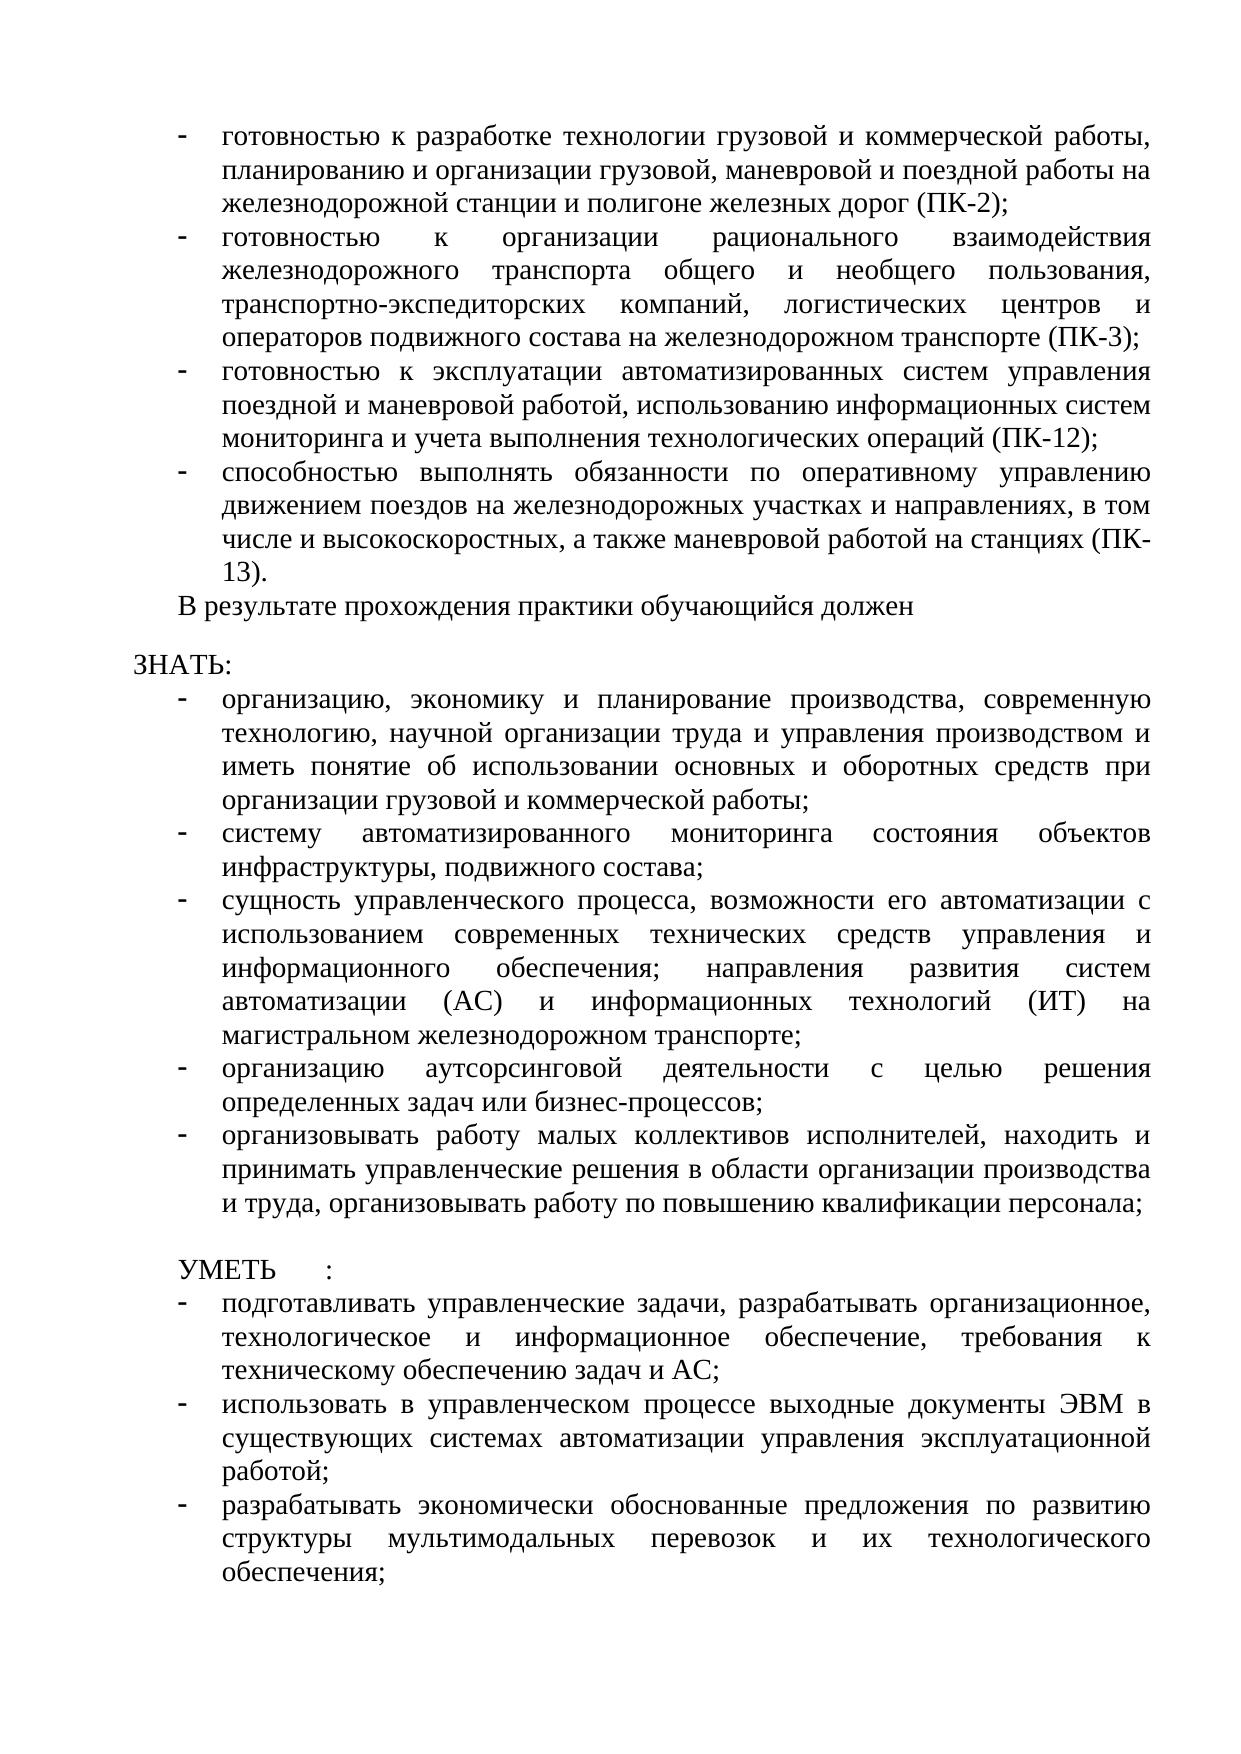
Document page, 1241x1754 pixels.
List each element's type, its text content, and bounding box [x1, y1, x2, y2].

text В результате прохождения практики обучающийся должен [177, 588, 1152, 622]
text УМЕТЬ : [177, 1252, 1152, 1285]
list использовать в управленческом процессе выходные документы ЭВМ в существующих системах автоматизации управления эксплуатационной работой; [177, 1386, 1152, 1487]
list готовностью к эксплуатации автоматизированных систем управления поездной и маневровой работой, использованию информационных систем мониторинга и учета выполнения технологических операций (ПК-12); [177, 353, 1152, 454]
list подготавливать управленческие задачи, разрабатывать организационное, технологическое и информационное обеспечение, требования к техническому обеспечению задач и АС; [177, 1285, 1152, 1386]
list разрабатывать экономически обоснованные предложения по развитию структуры мультимодальных перевозок и их технологического обеспечения; [177, 1487, 1152, 1587]
text ЗНАТЬ: [133, 647, 1152, 681]
list организовывать работу малых коллективов исполнителей, находить и принимать управленческие решения в области организации производства и труда, организовывать работу по повышению квалификации персонала; [177, 1117, 1152, 1218]
list способностью выполнять обязанности по оперативному управлению движением поездов на железнодорожных участках и направлениях, в том числе и высокоскоростных, а также маневровой работой на станциях (ПК-13). [177, 454, 1152, 588]
list организацию, экономику и планирование производства, современную технологию, научной организации труда и управления производством и иметь понятие об использовании основных и оборотных средств при организации грузовой и коммерческой работы; [177, 681, 1152, 815]
list организацию аутсорсинговой деятельности с целью решения определенных задач или бизнес-процессов; [177, 1050, 1152, 1117]
list готовностью к разработке технологии грузовой и коммерческой работы, планированию и организации грузовой, маневровой и поездной работы на железнодорожной станции и полигоне железных дорог (ПК-2); [177, 118, 1152, 219]
list сущность управленческого процесса, возможности его автоматизации с использованием современных технических средств управления и информационного обеспечения; направления развития систем автоматизации (АС) и информационных технологий (ИТ) на магистральном железнодорожном транспорте; [177, 882, 1152, 1050]
list готовностью к организации рационального взаимодействия железнодорожного транспорта общего и необщего пользования, транспортно-экспедиторских компаний, логистических центров и операторов подвижного состава на железнодорожном транспорте (ПК-3); [177, 219, 1152, 353]
list систему автоматизированного мониторинга состояния объектов инфраструктуры, подвижного состава; [177, 815, 1152, 882]
